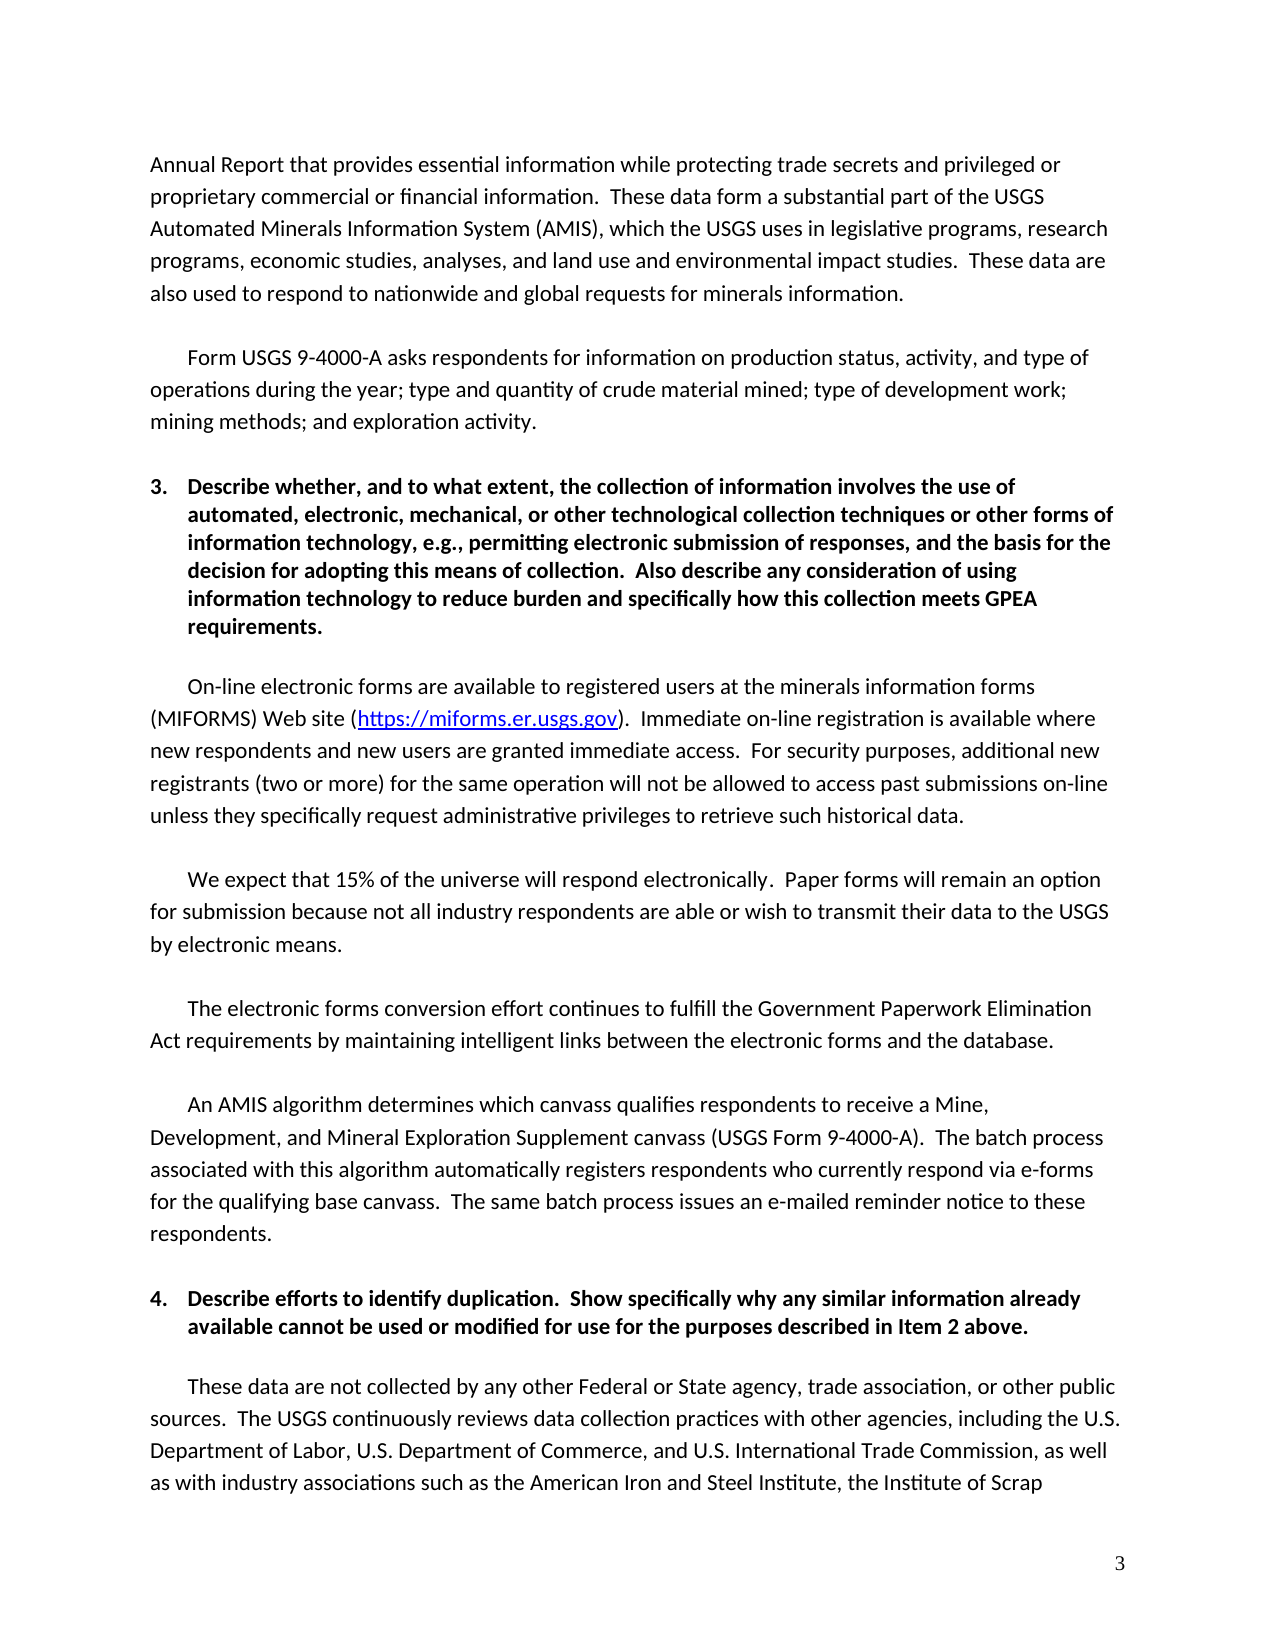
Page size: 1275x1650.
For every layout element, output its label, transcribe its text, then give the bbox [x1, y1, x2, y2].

text On-line electronic forms are available to registered users at the minerals information forms (MIFORMS) Web site (https://miforms.er.usgs.gov). Immediate on-line registration is available where new respondents and new users are granted immediate access. For security purposes, additional new registrants (two or more) for the same operation will not be allowed to access past submissions on-line unless they specifically request administrative privileges to retrieve such historical data. [150, 672, 1125, 829]
text Form USGS 9-4000-A asks respondents for information on production status, activity, and type of operations during the year; type and quantity of crude material mined; type of development work; mining methods; and exploration activity. [150, 343, 1125, 436]
text 3. Describe whether, and to what extent, the collection of information involves the use of automated, electronic, mechanical, or other technological collection techniques or other forms of information technology, e.g., permitting electronic submission of responses, and the basis for the decision for adopting this means of collection. Also describe any consideration of using information technology to reduce burden and specifically how this collection meets GPEA requirements. [150, 472, 1125, 640]
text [150, 150, 1125, 307]
text An AMIS algorithm determines which canvass qualifies respondents to receive a Mine, Development, and Mineral Exploration Supplement canvass (USGS Form 9-4000-A). The batch process associated with this algorithm automatically registers respondents who currently respond via e-forms for the qualifying base canvass. The same batch process issues an e-mailed reminder notice to these respondents. [150, 1091, 1125, 1247]
text The electronic forms conversion effort continues to fulfill the Government Paperwork Elimination Act requirements by maintaining intelligent links between the electronic forms and the database. [150, 994, 1125, 1054]
text We expect that 15% of the universe will respond electronically. Paper forms will remain an option for submission because not all industry respondents are able or wish to transmit their data to the USGS by electronic means. [150, 865, 1125, 958]
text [150, 1372, 1125, 1497]
text 4. Describe efforts to identify duplication. Show specifically why any similar information already available cannot be used or modified for use for the purposes described in Item 2 above. [150, 1284, 1125, 1340]
